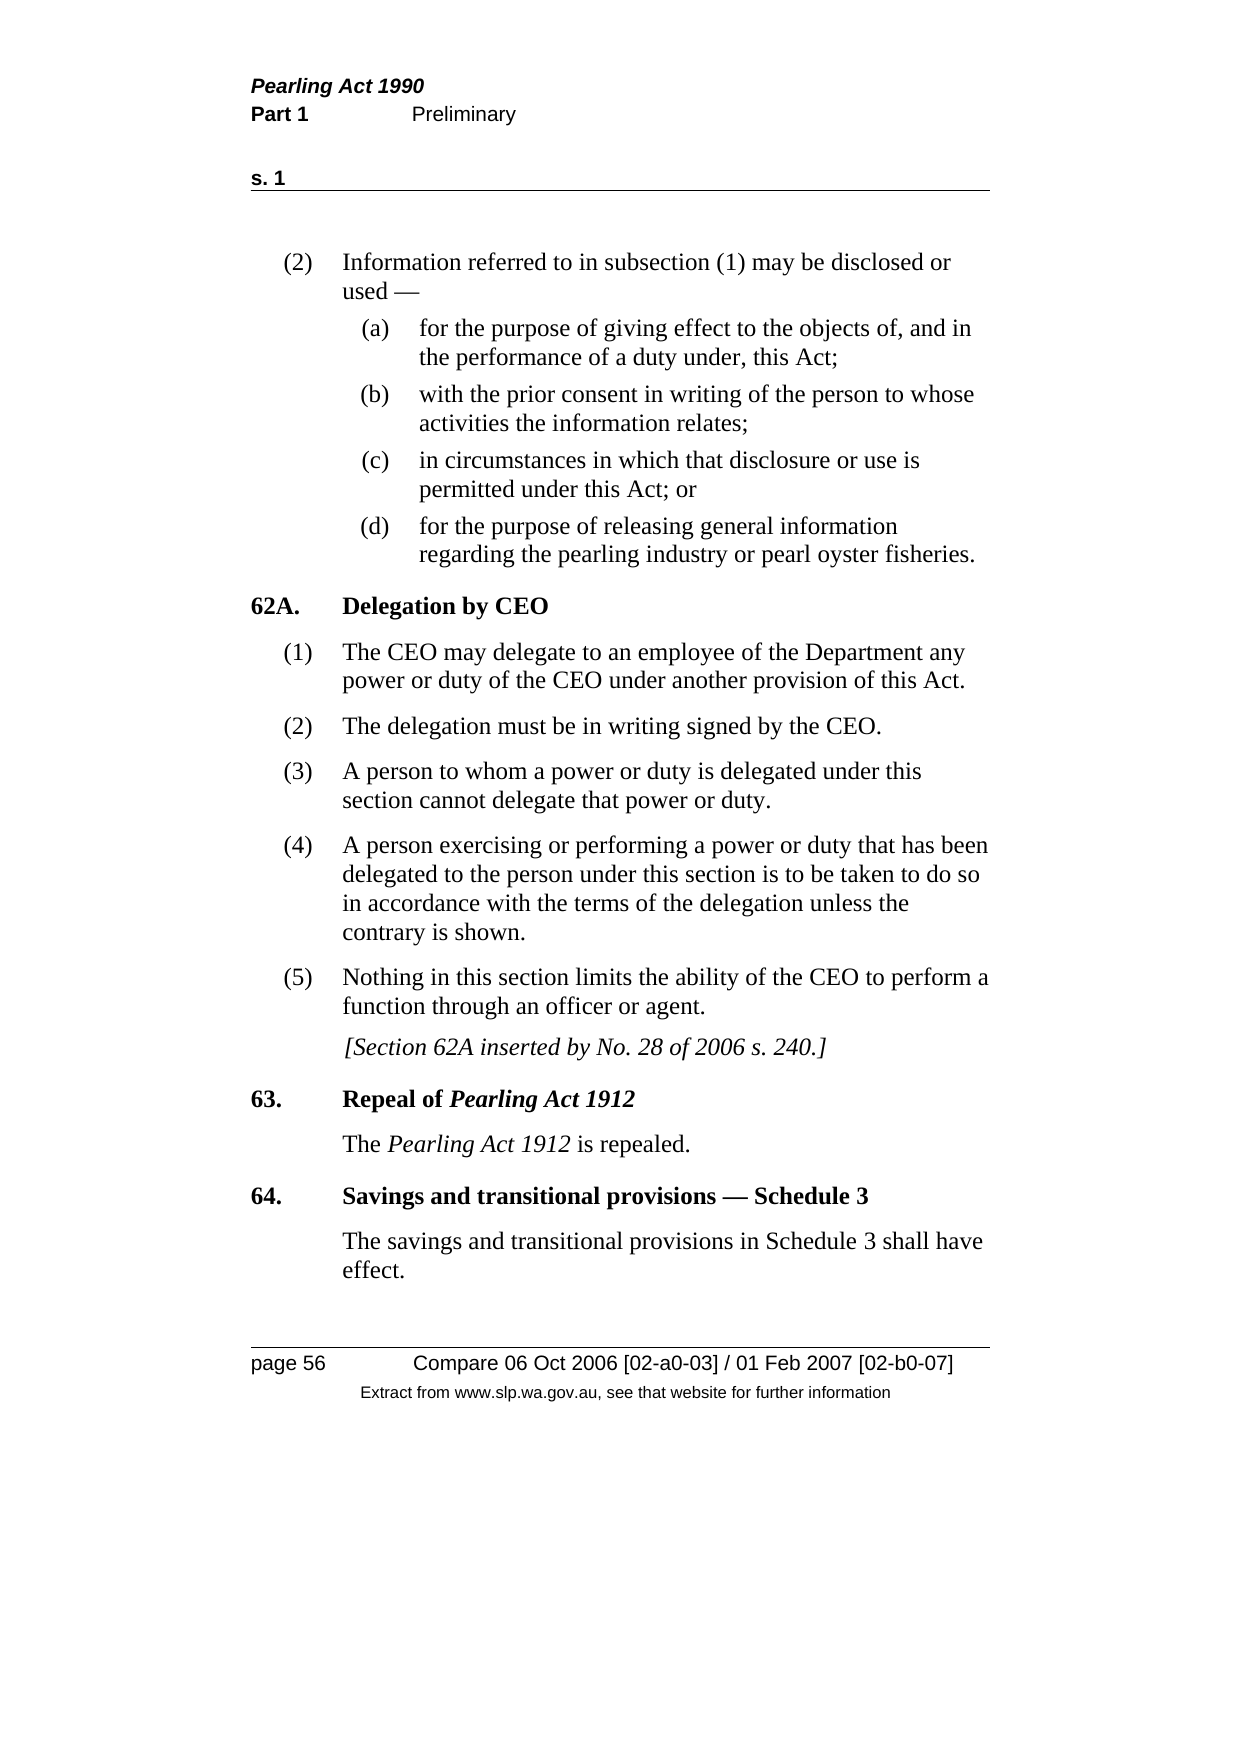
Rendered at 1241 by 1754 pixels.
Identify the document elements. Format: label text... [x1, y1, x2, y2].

text (a) for the purpose of giving effect to the objects of, and in the performance of a duty under, this Act; [251, 313, 990, 371]
text The Pearling Act 1912 is repealed. [251, 1129, 990, 1158]
subtitle 64. Savings and transitional provisions — Schedule 3 [251, 1181, 990, 1209]
text (5) Nothing in this section limits the ability of the CEO to perform a function through an officer or agent. [251, 962, 990, 1019]
text (c) in circumstances in which that disclosure or use is permitted under this Act; or [251, 445, 990, 502]
text (1) The CEO may delegate to an employee of the Department any power or duty of the CEO under another provision of this Act. [251, 637, 990, 694]
text (4) A person exercising or performing a power or duty that has been delegated to the person under this section is to be taken to do so in accordance with the terms of the delegation unless the contrary is shown. [251, 830, 990, 945]
text (b) with the prior consent in writing of the person to whose activities the information relates; [251, 379, 990, 437]
text The savings and transitional provisions in Schedule 3 shall have effect. [251, 1226, 990, 1284]
subtitle 62A. Delegation by CEO [251, 591, 990, 620]
text [Section 62A inserted by No. 28 of 2006 s. 240.] [251, 1032, 990, 1061]
text (2) Information referred to in subsection (1) may be disclosed or used — [251, 247, 990, 305]
text (3) A person to whom a power or duty is delegated under this section cannot delegate that power or duty. [251, 756, 990, 814]
text (2) The delegation must be in writing signed by the CEO. [251, 711, 990, 739]
subtitle 63. Repeal of Pearling Act 1912 [251, 1084, 990, 1112]
text (d) for the purpose of releasing general information regarding the pearling industry or pearl oyster fisheries. [251, 511, 990, 568]
